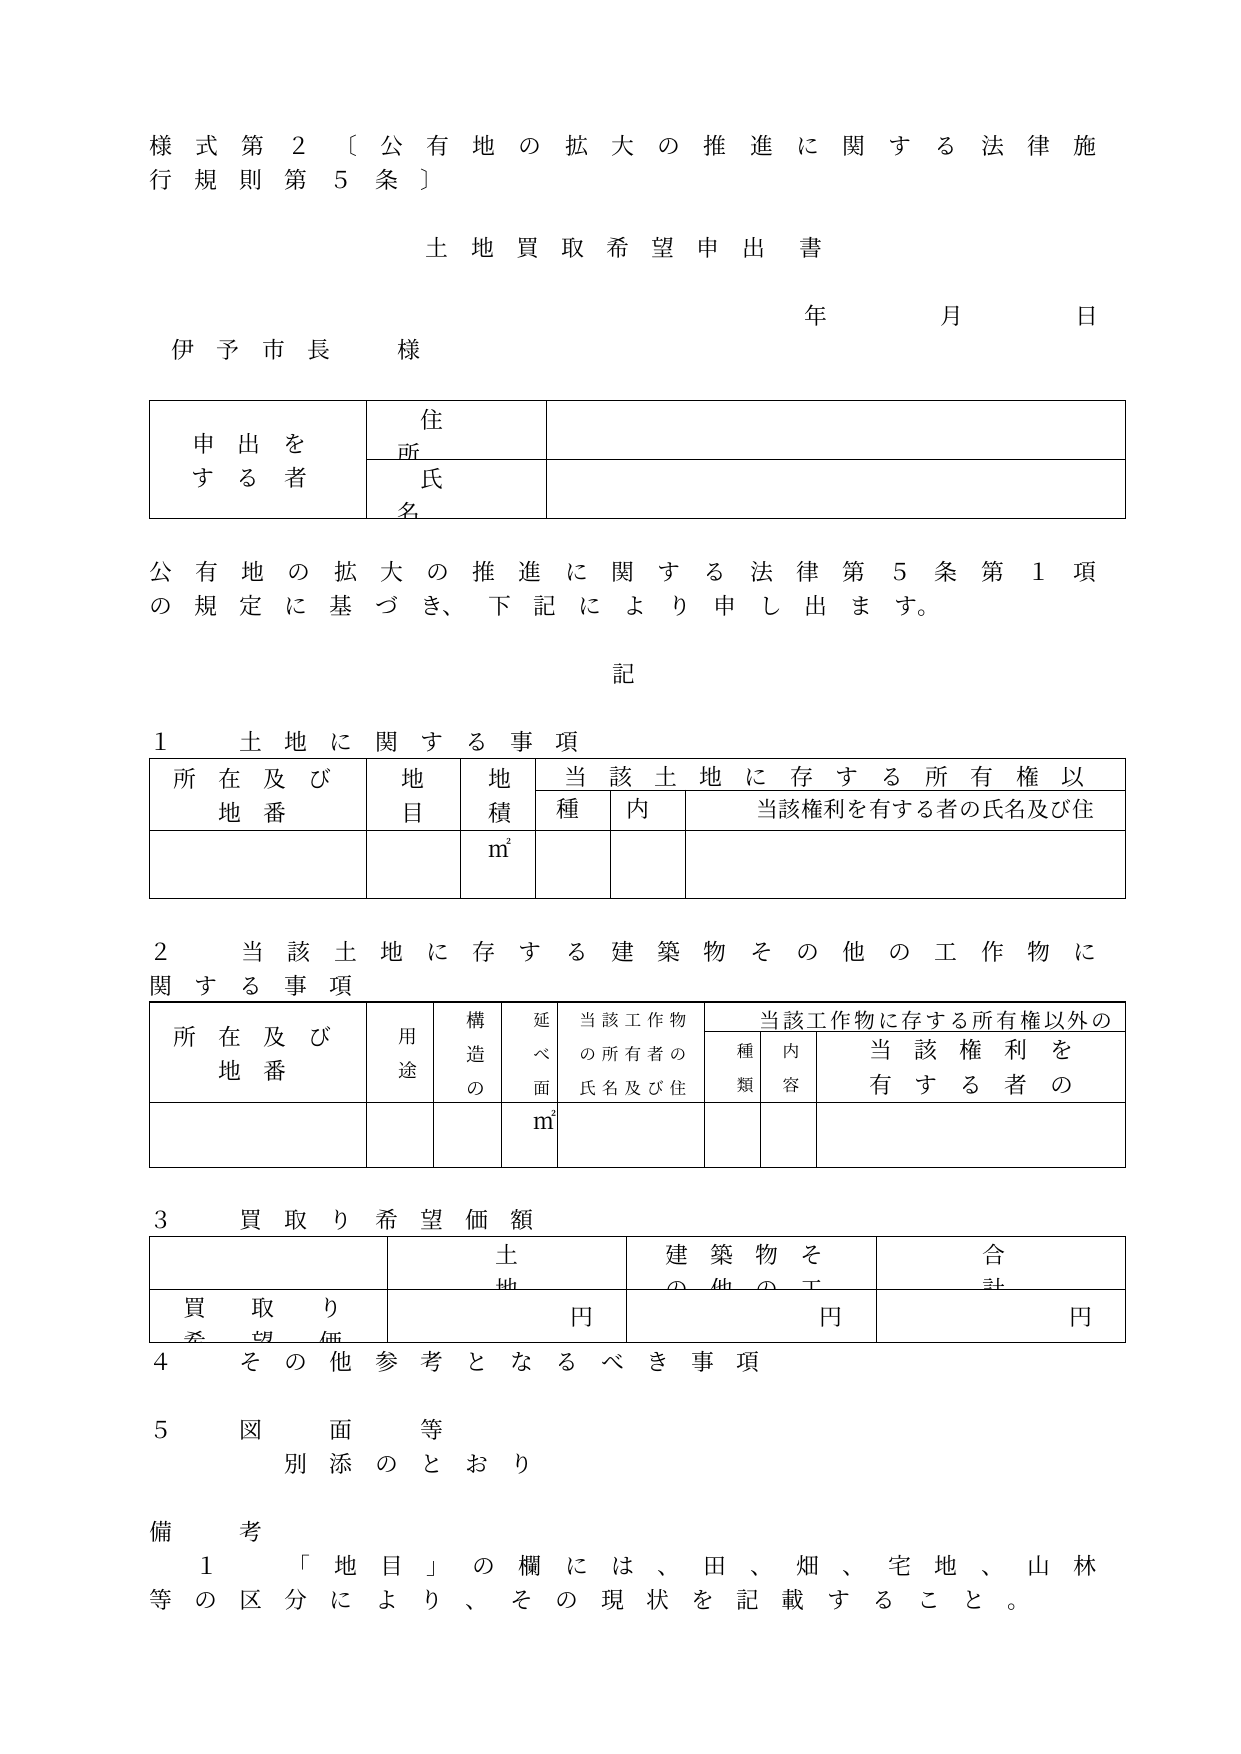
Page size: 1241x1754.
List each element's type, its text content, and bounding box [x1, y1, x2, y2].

text １ 「地目」の欄には、田、畑、宅地、山林等の区分により、その現状を記載すること。 [149, 1547, 1121, 1616]
table_header 構造の 概要 [434, 1003, 501, 1102]
text １ 土地に関する事項 [149, 724, 1121, 758]
table_cell [434, 1103, 501, 1167]
table_header 住 所 [367, 401, 546, 459]
table_cell ㎡ [502, 1103, 557, 1167]
text 様式第２〔公有地の拡大の推進に関する法律施行規則第５条〕 [149, 128, 1121, 196]
text 公有地の拡大の推進に関する法律第５条第１項の規定に基づき、下記により申し出ます。 [149, 553, 1121, 621]
table_cell [367, 831, 460, 898]
table_header 所在及び地番 [150, 759, 366, 829]
table_header 用途 [367, 1003, 433, 1102]
table_header 所在及び地番 [150, 1003, 366, 1102]
table_cell [817, 1103, 1125, 1167]
table_cell [705, 1103, 760, 1167]
table_header 合 計 [877, 1237, 1125, 1289]
table_cell ㎡ [461, 831, 535, 898]
text 記 [149, 656, 1121, 689]
table_cell [558, 1103, 704, 1167]
table_cell 当該権利を有する者の氏名及び住所 [686, 791, 1125, 829]
table_header 土 地 [388, 1237, 626, 1289]
text ３ 買取り希望価額 [149, 1202, 1121, 1236]
table_header 地積 [461, 759, 535, 829]
table_cell 氏 名 [367, 460, 546, 518]
table_cell [150, 1103, 366, 1167]
table_cell 当該権利を有する者の 氏名及び住所 [817, 1032, 1125, 1102]
table_cell [367, 1103, 433, 1167]
table_header [150, 1237, 387, 1289]
table_header 当該工作物の所有者の氏名及び住所 [558, 1003, 704, 1102]
table_cell 円 [388, 1290, 626, 1342]
table_cell 買 取 り 希 望 価 額 [150, 1290, 387, 1342]
table_cell [547, 460, 1125, 518]
table_header 延べ 面積 [502, 1003, 557, 1102]
text 土地買取希望申出書 [149, 230, 1121, 264]
table_cell 種類 [536, 791, 610, 829]
table_cell 種類 [705, 1032, 760, 1102]
table_cell 内容 [611, 791, 685, 829]
text 備 考 [149, 1513, 1121, 1547]
table_header 当該土地に存する所有権以外の権利 [536, 759, 1125, 789]
table_header 当該工作物に存する所有権以外の権利 [705, 1003, 1125, 1031]
table_cell [536, 831, 610, 898]
table_header 建築物その他の工作物 [627, 1237, 876, 1289]
table_cell [611, 831, 685, 898]
table_cell [761, 1103, 816, 1167]
table_cell [150, 831, 366, 898]
table_header [547, 401, 1125, 459]
table_header 申出をする者 [150, 401, 366, 518]
table_cell [686, 831, 1125, 898]
table_header 地目 [367, 759, 460, 829]
text 年 月 日 [149, 298, 1121, 332]
text 別添のとおり [149, 1445, 1121, 1479]
text 伊予市長 様 [149, 332, 1121, 366]
table_cell 内容 [761, 1032, 816, 1102]
text ５ 図 面 等 [149, 1411, 1121, 1445]
text ４ その他参考となるべき事項 [149, 1343, 1121, 1377]
table_cell 円 [627, 1290, 876, 1342]
text ２ 当該土地に存する建築物その他の工作物に関する事項 [149, 933, 1121, 1001]
table_cell 円 [877, 1290, 1125, 1342]
